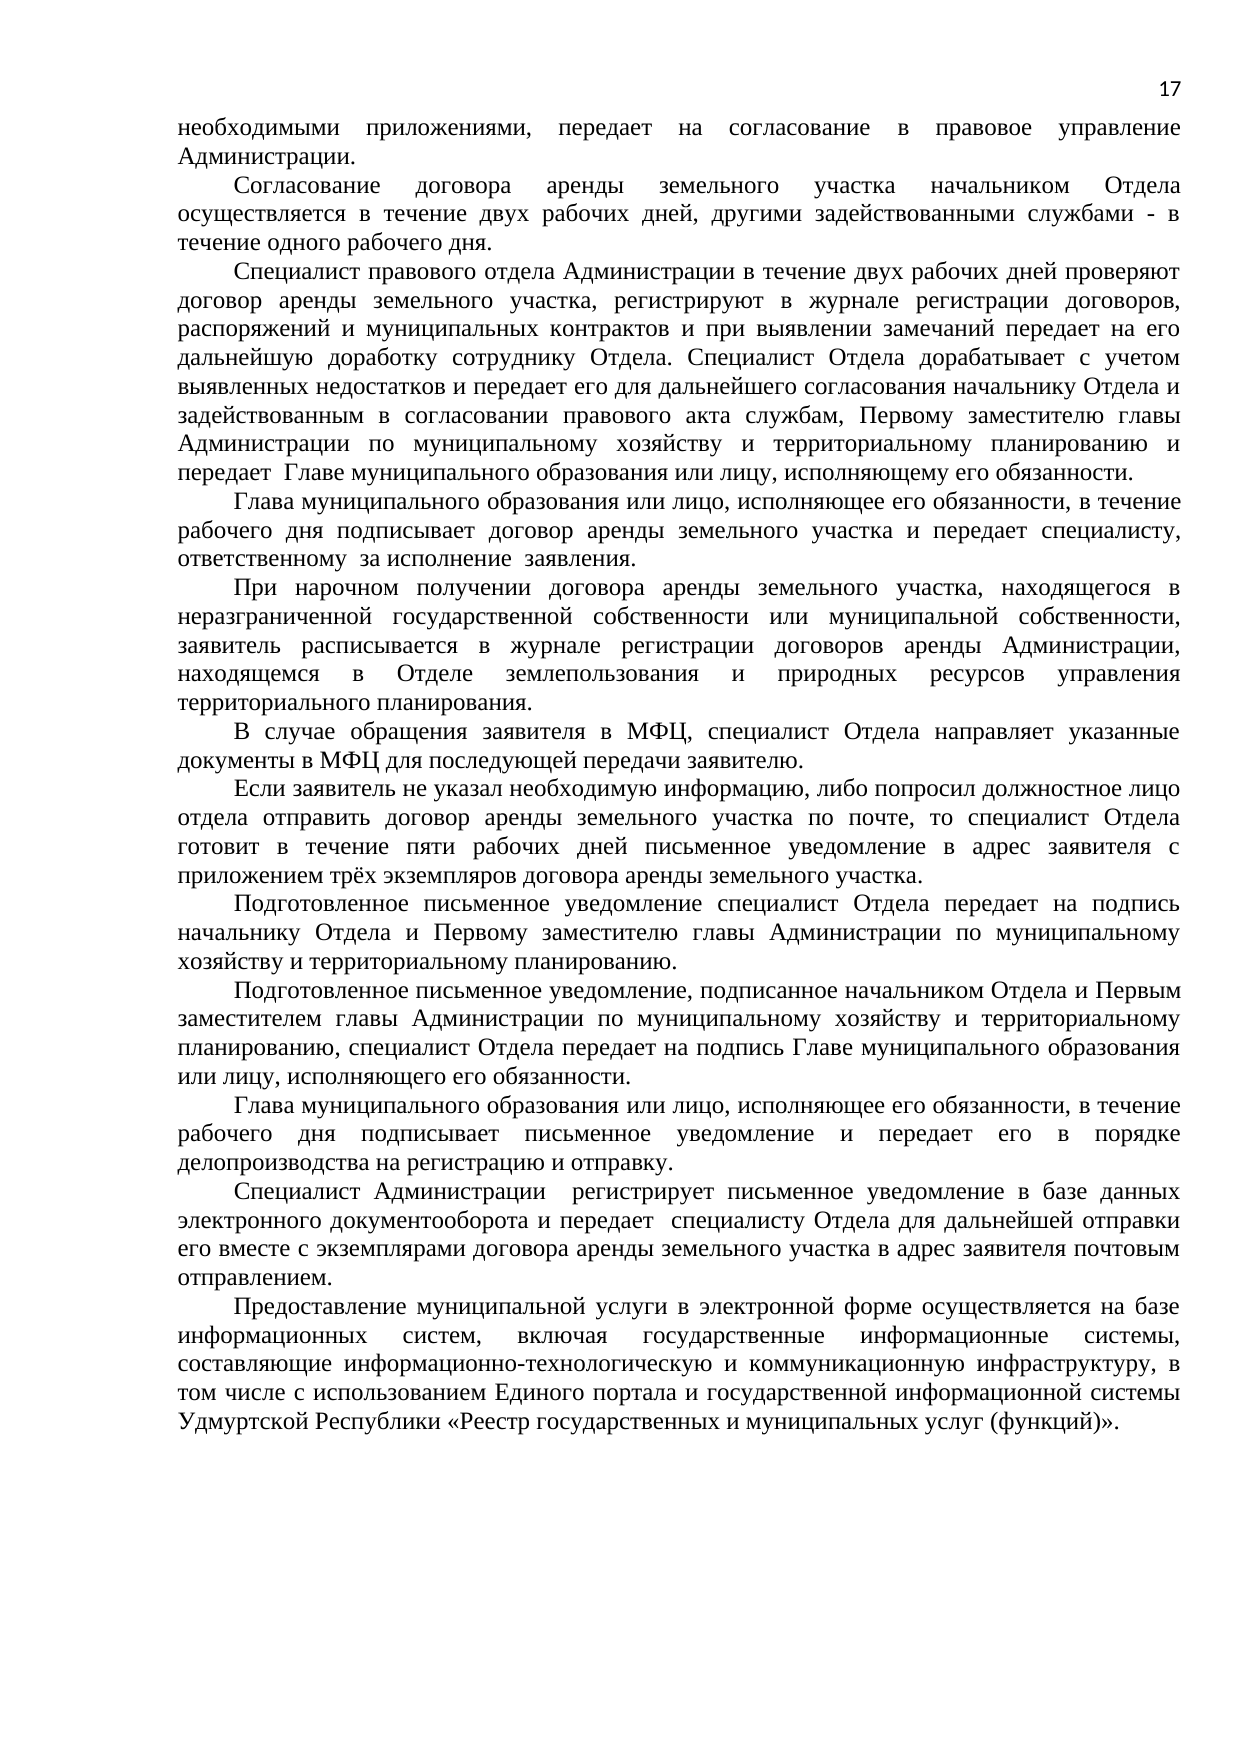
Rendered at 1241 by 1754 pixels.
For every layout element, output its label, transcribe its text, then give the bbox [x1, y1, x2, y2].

list Специалист Администрации регистрирует письменное уведомление в базе данных электронного документооборота и передает специалисту Отдела для дальнейшей отправки его вместе с экземплярами договора аренды земельного участка в адрес заявителя почтовым отправлением. [177, 1176, 1181, 1291]
text Согласование договора аренды земельного участка начальником Отдела осуществляется в течение двух рабочих дней, другими задействованными службами - в течение одного рабочего дня. [177, 170, 1181, 256]
list В случае обращения заявителя в МФЦ, специалист Отдела направляет указанные документы в МФЦ для последующей передачи заявителю. [177, 716, 1181, 773]
text Подготовленное письменное уведомление, подписанное начальником Отдела и Первым заместителем главы Администрации по муниципальному хозяйству и территориальному планированию, специалист Отдела передает на подпись Главе муниципального образования или лицу, исполняющего его обязанности. [177, 975, 1181, 1090]
list Если заявитель не указал необходимую информацию, либо попросил должностное лицо отдела отправить договор аренды земельного участка по почте, то специалист Отдела готовит в течение пяти рабочих дней письменное уведомление в адрес заявителя с приложением трёх экземпляров договора аренды земельного участка. [177, 773, 1181, 888]
text Глава муниципального образования или лицо, исполняющее его обязанности, в течение рабочего дня подписывает договор аренды земельного участка и передает специалисту, ответственному за исполнение заявления. [177, 486, 1181, 572]
list При нарочном получении договора аренды земельного участка, находящегося в неразграниченной государственной собственности или муниципальной собственности, заявитель расписывается в журнале регистрации договоров аренды Администрации, находящемся в Отделе землепользования и природных ресурсов управления территориального планирования. [177, 572, 1181, 716]
text Подготовленное письменное уведомление специалист Отдела передает на подпись начальнику Отдела и Первому заместителю главы Администрации по муниципальному хозяйству и территориальному планированию. [177, 888, 1181, 975]
list Предоставление муниципальной услуги в электронной форме осуществляется на базе информационных систем, включая государственные информационные системы, составляющие информационно-технологическую и коммуникационную инфраструктуру, в том числе с использованием Единого портала и государственной информационной системы Удмуртской Республики «Реестр государственных и муниципальных услуг (функций)». [177, 1291, 1181, 1435]
text Глава муниципального образования или лицо, исполняющее его обязанности, в течение рабочего дня подписывает письменное уведомление и передает его в порядке делопроизводства на регистрацию и отправку. [177, 1090, 1181, 1176]
text Специалист правового отдела Администрации в течение двух рабочих дней проверяют договор аренды земельного участка, регистрируют в журнале регистрации договоров, распоряжений и муниципальных контрактов и при выявлении замечаний передает на его дальнейшую доработку сотруднику Отдела. Специалист Отдела дорабатывает с учетом выявленных недостатков и передает его для дальнейшего согласования начальнику Отдела и задействованным в согласовании правового акта службам, Первому заместителю главы Администрации по муниципальному хозяйству и территориальному планированию и передает Главе муниципального образования или лицу, исполняющему его обязанности. [177, 256, 1181, 486]
